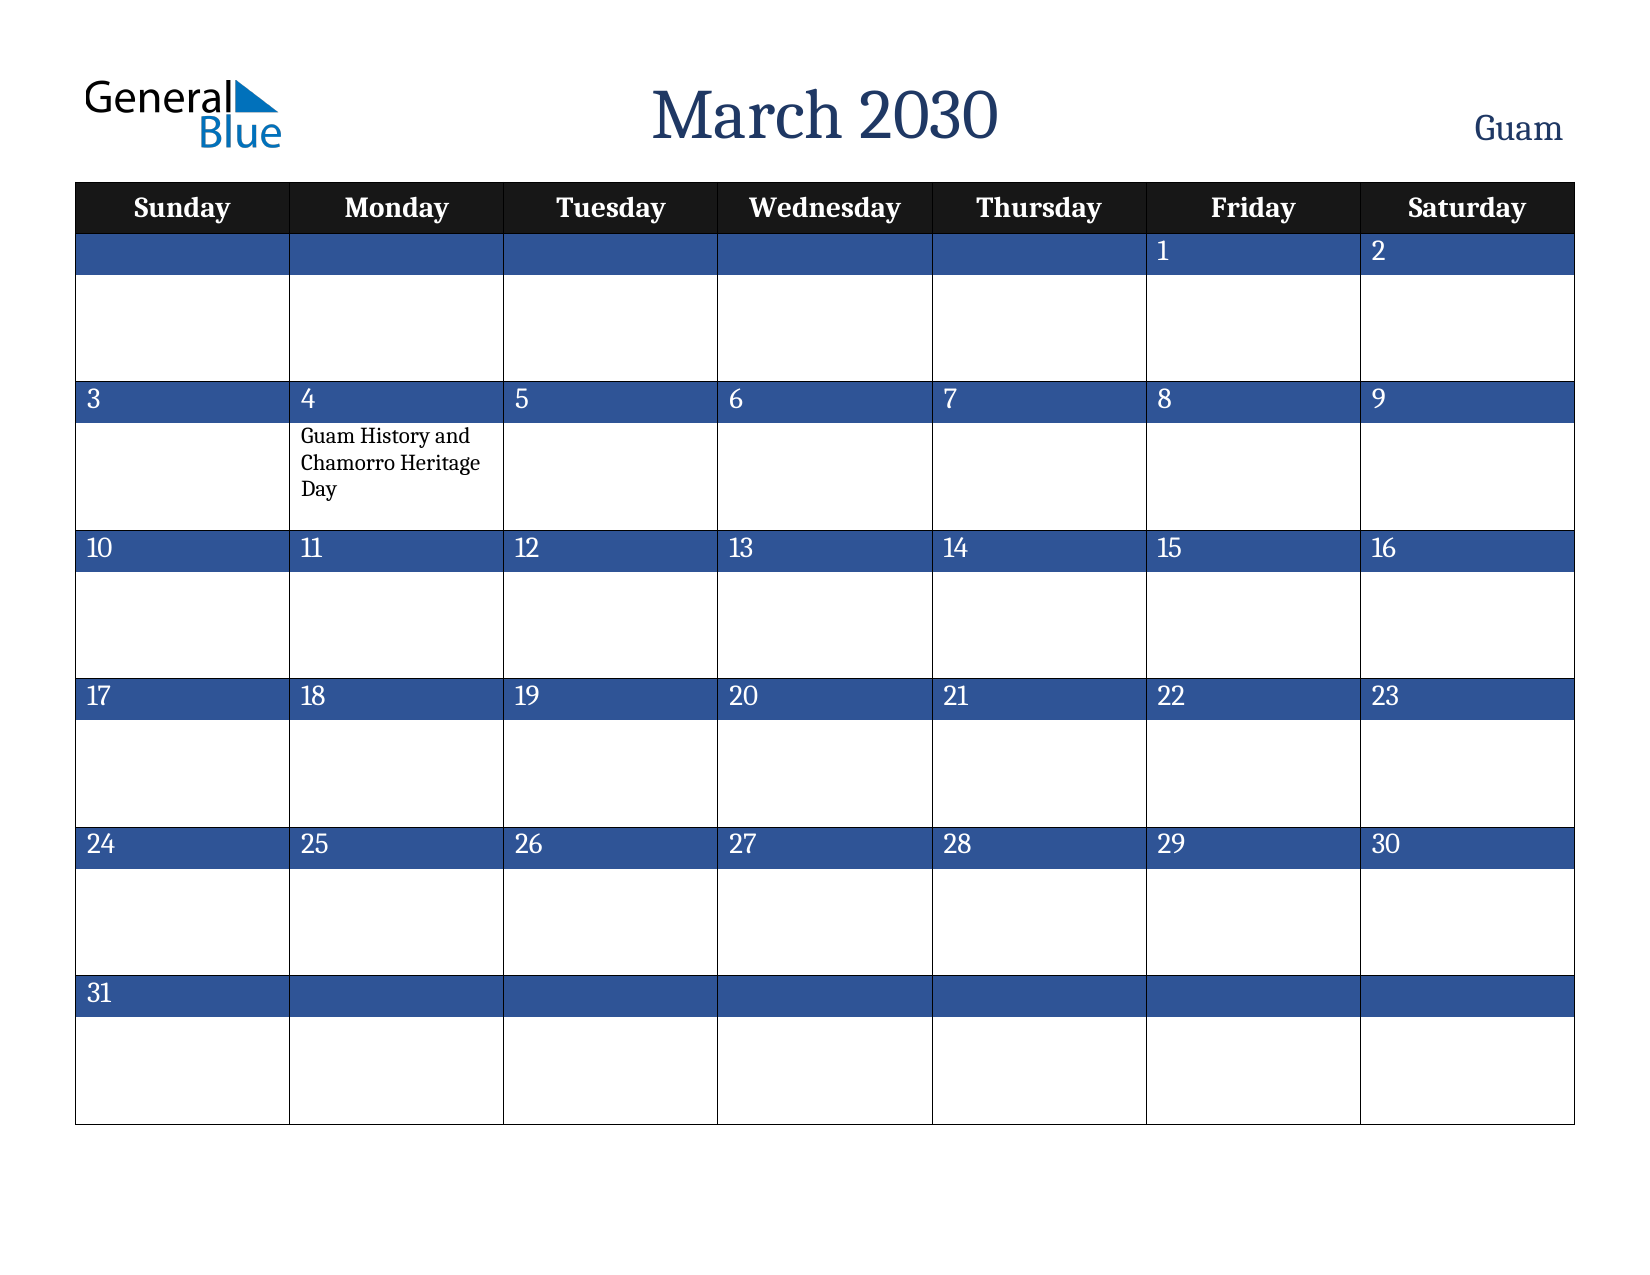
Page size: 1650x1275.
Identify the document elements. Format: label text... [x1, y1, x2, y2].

table_cell Wednesday [718, 183, 932, 233]
table_cell [1147, 275, 1360, 381]
table_cell [1361, 720, 1574, 827]
table_cell 26 [504, 828, 717, 869]
table_cell 18 [290, 679, 503, 720]
table_cell 25 [290, 828, 503, 869]
table_cell [1147, 720, 1360, 827]
table_cell 16 [1361, 531, 1574, 572]
table_cell Friday [1147, 183, 1360, 233]
table_cell [504, 572, 717, 678]
table_cell [718, 1017, 932, 1123]
table_cell [933, 572, 1146, 678]
picture [86, 80, 281, 148]
table_cell [504, 423, 717, 530]
table_cell 1 [1147, 234, 1360, 275]
table_cell 11 [290, 531, 503, 572]
table_cell 28 [933, 828, 1146, 869]
table_cell [76, 234, 289, 275]
table_cell [933, 234, 1146, 275]
table_cell [76, 1017, 289, 1123]
table_cell 9 [1361, 382, 1574, 423]
table_cell 13 [718, 531, 932, 572]
table_cell 22 [1147, 679, 1360, 720]
table_cell 4 [290, 382, 503, 423]
table_cell [290, 720, 503, 827]
table_cell [933, 423, 1146, 530]
table_cell [1361, 275, 1574, 381]
table_cell [504, 720, 717, 827]
table_cell Guam History and Chamorro Heritage Day [290, 423, 503, 530]
table_header March 2030 [504, 75, 1146, 182]
table_cell [76, 275, 289, 381]
table_cell [1147, 869, 1360, 975]
table_cell 19 [504, 679, 717, 720]
table_cell [933, 1017, 1146, 1123]
table_cell 15 [1147, 531, 1360, 572]
table_cell [290, 572, 503, 678]
table_cell 3 [76, 382, 289, 423]
table_cell [1147, 423, 1360, 530]
table_cell [1361, 869, 1574, 975]
table_cell [76, 572, 289, 678]
table_cell 14 [933, 531, 1146, 572]
table_cell 30 [1361, 828, 1574, 869]
table_cell Thursday [933, 183, 1146, 233]
table_cell [504, 234, 717, 275]
table_cell [76, 869, 289, 975]
table_cell [1361, 1017, 1574, 1123]
table_cell [290, 976, 503, 1017]
table_cell [290, 234, 503, 275]
table_cell Monday [290, 183, 503, 233]
table_cell [290, 1017, 503, 1123]
table_header [76, 75, 503, 182]
table_cell 6 [718, 382, 932, 423]
table_cell Sunday [76, 183, 289, 233]
table_cell 21 [933, 679, 1146, 720]
table_cell [76, 720, 289, 827]
table_cell [718, 976, 932, 1017]
table_cell [504, 275, 717, 381]
table_cell Tuesday [504, 183, 717, 233]
table_cell [1147, 572, 1360, 678]
table_cell [504, 1017, 717, 1123]
table_header Guam [1146, 75, 1574, 182]
table_cell [933, 869, 1146, 975]
table_cell [718, 234, 932, 275]
table_cell 2 [1361, 234, 1574, 275]
table_cell [1361, 572, 1574, 678]
table_cell 5 [504, 382, 717, 423]
table_cell [718, 423, 932, 530]
table_cell 27 [718, 828, 932, 869]
table_cell 29 [1147, 828, 1360, 869]
table_cell [290, 869, 503, 975]
table_cell [718, 275, 932, 381]
table_cell [933, 976, 1146, 1017]
table_cell [1361, 423, 1574, 530]
table_cell 8 [1147, 382, 1360, 423]
table_cell [504, 869, 717, 975]
table_cell 23 [1361, 679, 1574, 720]
table_cell [718, 572, 932, 678]
table_cell 10 [76, 531, 289, 572]
table_cell [1361, 976, 1574, 1017]
table_cell [933, 275, 1146, 381]
table_cell 31 [76, 976, 289, 1017]
table_cell [718, 720, 932, 827]
table_cell 12 [504, 531, 717, 572]
table_cell Saturday [1361, 183, 1574, 233]
table_cell [290, 275, 503, 381]
table_cell 20 [718, 679, 932, 720]
table_cell [718, 869, 932, 975]
table_cell 17 [76, 679, 289, 720]
table_cell [1147, 1017, 1360, 1123]
table_cell [1147, 976, 1360, 1017]
table_cell [504, 976, 717, 1017]
table_cell 24 [76, 828, 289, 869]
table_cell 7 [933, 382, 1146, 423]
table_cell [76, 423, 289, 530]
table_cell [933, 720, 1146, 827]
